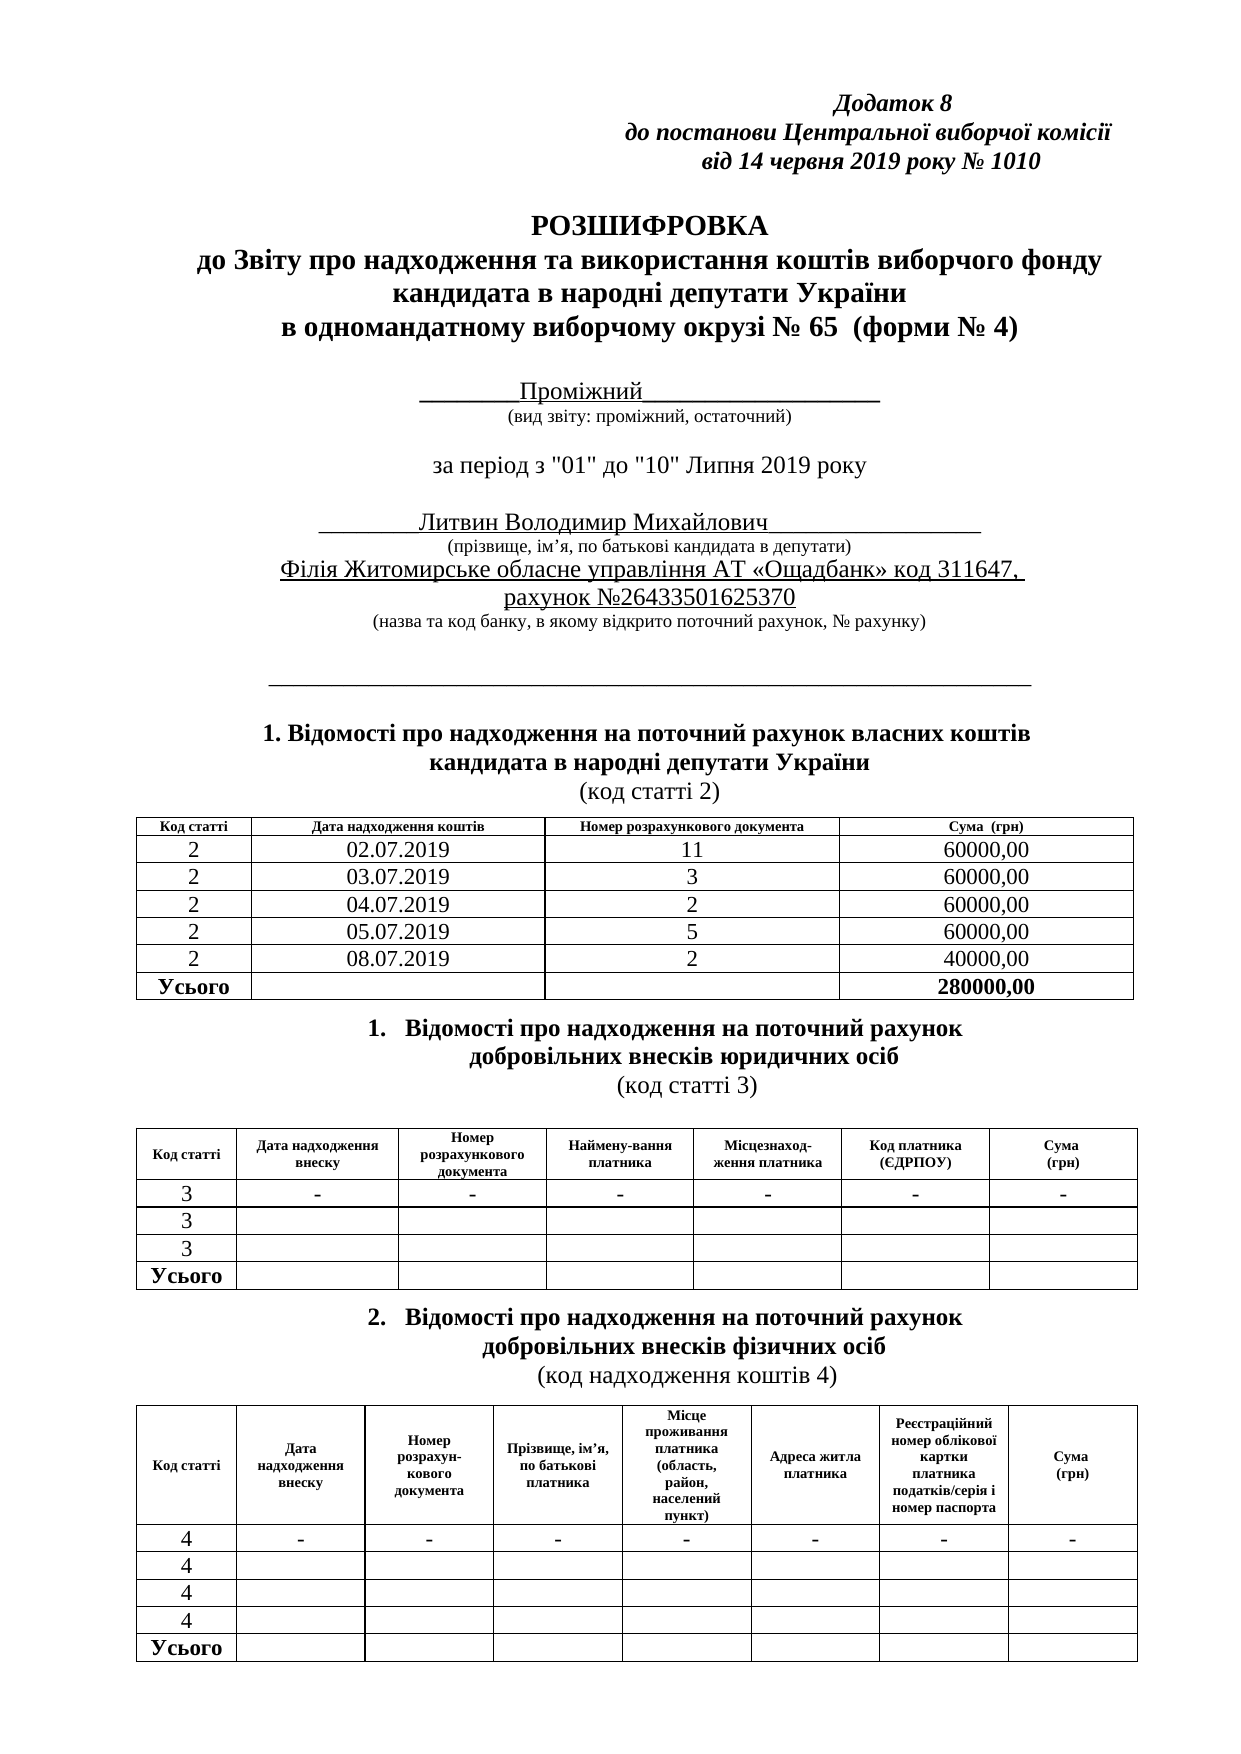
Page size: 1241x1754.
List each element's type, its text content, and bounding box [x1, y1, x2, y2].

table_cell - [752, 1525, 879, 1551]
table_cell [366, 1634, 493, 1661]
table_cell [547, 1262, 693, 1289]
table_cell [547, 1235, 693, 1261]
text за період з "01" до "10" Липня 2019 року [148, 426, 1152, 479]
table_header Дата надходження коштів [252, 818, 544, 835]
table_header Код статті [137, 1129, 236, 1179]
table_cell 3 [137, 1180, 236, 1206]
table_cell [1009, 1552, 1137, 1578]
table_header Реєстраційний номер облікової картки платника податків/серія і номер паспорта [880, 1406, 1008, 1524]
table_cell 280000,00 [840, 973, 1133, 999]
table_cell [752, 1634, 879, 1661]
table_cell [237, 1235, 398, 1261]
table_cell [366, 1552, 493, 1578]
table_cell 2 [546, 945, 839, 972]
table_cell [842, 1235, 989, 1261]
table_cell - [842, 1180, 989, 1206]
table_cell [252, 973, 544, 999]
table_cell Усього [137, 973, 251, 999]
table_cell 3 [546, 863, 839, 889]
table_cell [990, 1262, 1137, 1289]
text ________Литвин Володимир Михайлович_________________ (прізвище, ім’я, по батькові кандидата в депутати) [148, 508, 1152, 556]
table_cell 4 [137, 1607, 236, 1633]
table_cell Усього [137, 1634, 236, 1661]
table_cell - [237, 1180, 398, 1206]
table_cell 60000,00 [840, 863, 1133, 889]
table_header Номер розрахункового документа [546, 818, 839, 835]
table_header Місце проживання платника (область, район, населений пункт) [623, 1406, 751, 1524]
table_header Дата надходження внеску [237, 1406, 364, 1524]
table_header Прізвище, ім’я, по батькові платника [494, 1406, 622, 1524]
table_cell 60000,00 [840, 836, 1133, 862]
table_cell - [494, 1525, 622, 1551]
table_cell 11 [546, 836, 839, 862]
table_cell [1009, 1607, 1137, 1633]
table_cell [546, 973, 839, 999]
table_cell - [237, 1525, 364, 1551]
table_cell - [547, 1180, 693, 1206]
table_cell [880, 1607, 1008, 1633]
table_cell [399, 1235, 546, 1261]
table_cell [752, 1552, 879, 1578]
table_cell 05.07.2019 [252, 918, 544, 944]
table_cell - [880, 1525, 1008, 1551]
table_cell [752, 1607, 879, 1633]
table_cell [366, 1580, 493, 1606]
text (назва та код банку, в якому відкрито поточний рахунок, № рахунку) [148, 611, 1152, 631]
table_cell [694, 1235, 841, 1261]
table_cell 08.07.2019 [252, 945, 544, 972]
table_cell [623, 1580, 751, 1606]
text до постанови Центральної виборчої комісії від 14 червня 2019 року № 1010 [591, 117, 1152, 175]
table_cell [494, 1607, 622, 1633]
table_cell [752, 1580, 879, 1606]
table_cell 5 [546, 918, 839, 944]
table_cell [399, 1208, 546, 1234]
table_cell - [623, 1525, 751, 1551]
table_header Номер розрахун-кового документа [366, 1406, 493, 1524]
table_cell [623, 1607, 751, 1633]
text РОЗШИФРОВКА до Звіту про надходження та використання коштів виборчого фонду кандидата в народні депутати України в одномандатному виборчому окрузі № 65 (форми № 4) [148, 208, 1152, 342]
table_cell 2 [137, 945, 251, 972]
table_cell 3 [137, 1235, 236, 1261]
table_header Сума (грн) [990, 1129, 1137, 1179]
table_cell [237, 1262, 398, 1289]
table_cell [880, 1634, 1008, 1661]
table_cell [237, 1634, 364, 1661]
table_cell 60000,00 [840, 918, 1133, 944]
table_cell [494, 1552, 622, 1578]
table_cell [623, 1634, 751, 1661]
table_cell 3 [137, 1208, 236, 1234]
table_header Адреса житла платника [752, 1406, 879, 1524]
table_header Номер розрахункового документа [399, 1129, 546, 1179]
table_cell 2 [137, 863, 251, 889]
text Додаток 8 [635, 88, 1152, 117]
table_cell 2 [546, 891, 839, 917]
table_cell [842, 1208, 989, 1234]
table_cell 40000,00 [840, 945, 1133, 972]
table_cell [399, 1262, 546, 1289]
table_cell 2 [137, 918, 251, 944]
table_header Місцезнаход-ження платника [694, 1129, 841, 1179]
table_cell 2 [137, 891, 251, 917]
list Відомості про надходження на поточний рахунок добровільних внесків юридичних осіб (код статті 3) [185, 1013, 1152, 1099]
table_header Наймену-вання платника [547, 1129, 693, 1179]
table_cell [880, 1552, 1008, 1578]
table_cell [1009, 1580, 1137, 1606]
table_cell [842, 1262, 989, 1289]
table_cell - [1009, 1525, 1137, 1551]
table_cell [694, 1208, 841, 1234]
table_cell 4 [137, 1552, 236, 1578]
text ________Проміжний___________________ [148, 376, 1152, 405]
text _____________________________________________________________ [148, 660, 1152, 689]
table_cell 4 [137, 1580, 236, 1606]
table_cell 04.07.2019 [252, 891, 544, 917]
text Філія Житомирське обласне управління АТ «Ощадбанк» код 311647, [148, 556, 1152, 583]
table_header Сума (грн) [1009, 1406, 1137, 1524]
table_header Дата надходження внеску [237, 1129, 398, 1179]
text 1. Відомості про надходження на поточний рахунок власних коштів кандидата в народні депутати України (код статті 2) [148, 718, 1152, 804]
table_header Сума (грн) [840, 818, 1133, 835]
table_cell 02.07.2019 [252, 836, 544, 862]
table_cell [1009, 1634, 1137, 1661]
table_cell [547, 1208, 693, 1234]
table_cell [694, 1262, 841, 1289]
table_cell [990, 1208, 1137, 1234]
table_cell [237, 1607, 364, 1633]
table_cell - [399, 1180, 546, 1206]
table_cell [623, 1552, 751, 1578]
list Відомості про надходження на поточний рахунок добровільних внесків фізичних осіб (код надходження коштів 4) [185, 1302, 1152, 1388]
table_cell [880, 1580, 1008, 1606]
table_cell Усього [137, 1262, 236, 1289]
table_cell [494, 1580, 622, 1606]
table_cell 60000,00 [840, 891, 1133, 917]
table_cell 03.07.2019 [252, 863, 544, 889]
table_cell 4 [137, 1525, 236, 1551]
table_cell [237, 1208, 398, 1234]
text (вид звіту: проміжний, остаточний) [148, 405, 1152, 426]
table_header Код статті [137, 1406, 236, 1524]
table_cell - [366, 1525, 493, 1551]
table_header Код статті [137, 818, 251, 835]
text рахунок №26433501625370 [148, 583, 1152, 611]
table_cell 2 [137, 836, 251, 862]
table_cell - [694, 1180, 841, 1206]
table_cell [237, 1580, 364, 1606]
table_cell [366, 1607, 493, 1633]
table_cell [494, 1634, 622, 1661]
table_header Код платника (ЄДРПОУ) [842, 1129, 989, 1179]
table_cell - [990, 1180, 1137, 1206]
table_cell [990, 1235, 1137, 1261]
table_cell [237, 1552, 364, 1578]
